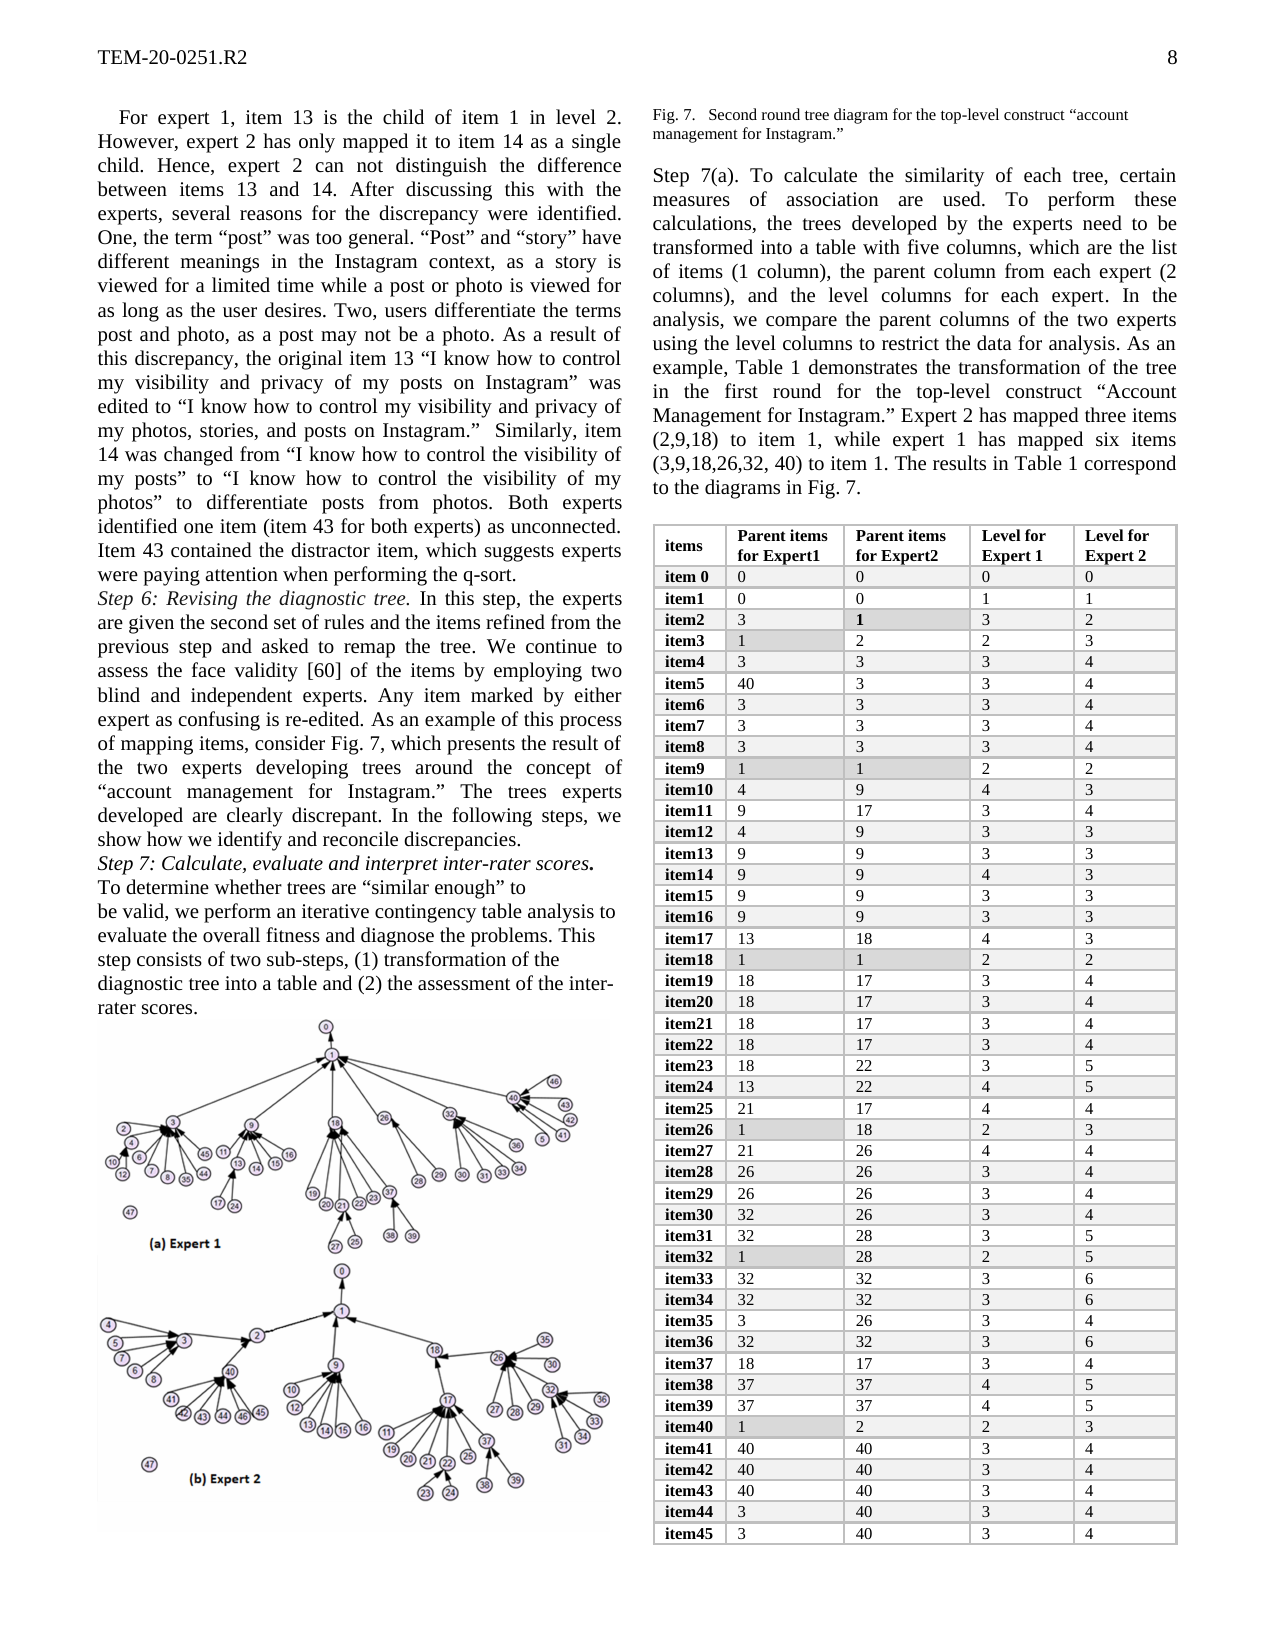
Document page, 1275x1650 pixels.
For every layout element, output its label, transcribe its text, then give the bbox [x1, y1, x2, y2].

table_cell 1 [845, 759, 969, 778]
table_cell 4 [727, 780, 843, 799]
table_cell item11 [655, 801, 725, 820]
table_cell 17 [845, 1035, 969, 1054]
table_cell 32 [727, 1332, 843, 1351]
table_cell item41 [655, 1439, 725, 1458]
table_cell 1 [727, 759, 843, 778]
table_cell 21 [727, 1141, 843, 1160]
table_cell 37 [845, 1375, 969, 1394]
table_cell 32 [727, 1205, 843, 1224]
table_cell 3 [1075, 929, 1175, 948]
table_cell 3 [971, 1460, 1073, 1479]
table_cell 3 [1075, 822, 1175, 841]
table_cell 40 [845, 1460, 969, 1479]
table_cell 3 [971, 844, 1073, 863]
table_cell 1 [727, 631, 843, 650]
table_cell 3 [971, 1524, 1073, 1543]
table_cell 4 [1075, 1354, 1175, 1373]
table_cell item8 [655, 737, 725, 756]
table_cell 4 [971, 1396, 1073, 1415]
table_header Parent items for Expert1 [727, 526, 843, 565]
table_cell 3 [971, 674, 1073, 693]
table_cell 26 [845, 1311, 969, 1330]
table_cell 37 [727, 1396, 843, 1415]
table_cell item25 [655, 1099, 725, 1118]
table_cell item6 [655, 695, 725, 714]
table_cell 4 [1075, 1460, 1175, 1479]
table_cell item12 [655, 822, 725, 841]
table_cell 32 [727, 1226, 843, 1245]
table_cell 3 [845, 652, 969, 671]
table_cell 3 [727, 716, 843, 735]
table_cell 22 [845, 1077, 969, 1096]
table_cell 3 [727, 1524, 843, 1543]
table_cell 3 [727, 1502, 843, 1521]
table_cell 3 [1075, 907, 1175, 926]
table_cell 3 [971, 1311, 1073, 1330]
table_cell 9 [727, 907, 843, 926]
text Step 7(a). To calculate the similarity of each tree, certain measures of association are used. To perform these calculations, the trees developed by the experts need to be transformed into a table with five columns, which are the list of items (1 column), the parent column from each expert (2 columns), and the level columns for each expert. In the analysis, we compare the parent columns of the two experts using the level columns to restrict the data for analysis. As an example, Table 1 demonstrates the transformation of the tree in the first round for the top-level construct “Account Management for Instagram.” Expert 2 has mapped three items (2,9,18) to item 1, while expert 1 has mapped six items (3,9,18,26,32, 40) to item 1. The results in Table 1 correspond to the diagrams in Fig. 7. [652, 162, 1177, 499]
table_cell 2 [1075, 610, 1175, 629]
table_cell 3 [727, 652, 843, 671]
table_header Parent items for Expert2 [845, 526, 969, 565]
table_cell 2 [971, 1247, 1073, 1266]
table_cell 4 [1075, 1184, 1175, 1203]
table_cell 4 [971, 1099, 1073, 1118]
table_cell 3 [727, 737, 843, 756]
table_cell 4 [1075, 737, 1175, 756]
table_cell item19 [655, 971, 725, 990]
table_cell 40 [727, 674, 843, 693]
table_cell item2 [655, 610, 725, 629]
table_cell 4 [1075, 1502, 1175, 1521]
table_cell 3 [1075, 844, 1175, 863]
table_cell item36 [655, 1332, 725, 1351]
table_cell 17 [845, 1354, 969, 1373]
table_cell 3 [971, 822, 1073, 841]
text Fig. 7. Second round tree diagram for the top-level construct “account management for Instagram.” [652, 105, 1177, 143]
table_cell 5 [1075, 1077, 1175, 1096]
table_cell item45 [655, 1524, 725, 1543]
text For expert 1, item 13 is the child of item 1 in level 2. However, expert 2 has only mapped it to item 14 as a single child. Hence, expert 2 can not distinguish the difference between items 13 and 14. After discussing this with the experts, several reasons for the discrepancy were identified. One, the term “post” was too general. “Post” and “story” have different meanings in the Instagram context, as a story is viewed for a limited time while a post or photo is viewed for as long as the user desires. Two, users differentiate the terms post and photo, as a post may not be a photo. As a result of this discrepancy, the original item 13 “I know how to control my visibility and privacy of my posts on Instagram” was edited to “I know how to control my visibility and privacy of my photos, stories, and posts on Instagram.” Similarly, item 14 was changed from “I know how to control the visibility of my posts” to “I know how to control the visibility of my photos” to differentiate posts from photos. Both experts identified one item (item 43 for both experts) as unconnected. Item 43 contained the distractor item, which suggests experts were paying attention when performing the q-sort. [97, 105, 622, 586]
table_cell 4 [1075, 652, 1175, 671]
table_cell item32 [655, 1247, 725, 1266]
table_cell 2 [845, 1417, 969, 1436]
table_cell 40 [727, 1460, 843, 1479]
table_cell 22 [845, 1056, 969, 1075]
table_cell 3 [1075, 865, 1175, 884]
table_cell 3 [727, 610, 843, 629]
table_cell item1 [655, 589, 725, 608]
table_cell item34 [655, 1290, 725, 1309]
table_cell 37 [727, 1375, 843, 1394]
table_cell item9 [655, 759, 725, 778]
table_cell 13 [727, 1077, 843, 1096]
table_cell 18 [727, 971, 843, 990]
table_cell 3 [971, 1035, 1073, 1054]
table_cell item42 [655, 1460, 725, 1479]
table_cell 17 [845, 1099, 969, 1118]
table_cell 0 [971, 567, 1073, 586]
table_cell 4 [727, 822, 843, 841]
table_cell 4 [1075, 1141, 1175, 1160]
table_cell 3 [971, 1290, 1073, 1309]
table_cell 4 [1075, 1162, 1175, 1181]
table_cell 3 [845, 737, 969, 756]
table_cell 28 [845, 1247, 969, 1266]
table_cell item37 [655, 1354, 725, 1373]
table_cell 1 [727, 1247, 843, 1266]
table_cell 18 [727, 1354, 843, 1373]
table_cell 4 [971, 1375, 1073, 1394]
table_cell 4 [1075, 1439, 1175, 1458]
table_cell 4 [971, 865, 1073, 884]
table_cell 5 [1075, 1396, 1175, 1415]
table_cell 9 [727, 865, 843, 884]
table_cell 9 [727, 801, 843, 820]
table_cell 40 [727, 1481, 843, 1500]
table_header items [655, 526, 725, 565]
table_cell 1 [845, 610, 969, 629]
table_cell 4 [1075, 971, 1175, 990]
table_cell item13 [655, 844, 725, 863]
table_cell item22 [655, 1035, 725, 1054]
table_cell 3 [971, 1481, 1073, 1500]
table_cell item14 [655, 865, 725, 884]
table_cell item 0 [655, 567, 725, 586]
table_cell 1 [971, 589, 1073, 608]
table_cell 6 [1075, 1269, 1175, 1288]
table_cell 9 [845, 844, 969, 863]
table_cell item5 [655, 674, 725, 693]
table_cell 21 [727, 1099, 843, 1118]
table_cell 4 [1075, 1035, 1175, 1054]
table_cell 3 [971, 971, 1073, 990]
table_cell 32 [845, 1269, 969, 1288]
table_cell 9 [727, 844, 843, 863]
table_cell 4 [1075, 1099, 1175, 1118]
table_cell 4 [1075, 716, 1175, 735]
table_cell 4 [971, 929, 1073, 948]
table_cell 5 [1075, 1056, 1175, 1075]
table_cell 9 [845, 907, 969, 926]
table_cell 26 [845, 1205, 969, 1224]
table_cell 3 [971, 1439, 1073, 1458]
table_cell 3 [845, 695, 969, 714]
table_cell 40 [727, 1439, 843, 1458]
table_cell 2 [1075, 950, 1175, 969]
table_cell 13 [727, 929, 843, 948]
table_cell 2 [971, 631, 1073, 650]
table_cell 3 [971, 1354, 1073, 1373]
table_cell 9 [845, 865, 969, 884]
table_cell 3 [727, 695, 843, 714]
table_cell 3 [971, 1332, 1073, 1351]
table_cell item20 [655, 992, 725, 1011]
table_cell item29 [655, 1184, 725, 1203]
table_cell 3 [971, 1502, 1073, 1521]
table_cell 32 [727, 1269, 843, 1288]
table_cell 32 [845, 1332, 969, 1351]
table_cell item35 [655, 1311, 725, 1330]
table_cell item21 [655, 1014, 725, 1033]
table_cell 3 [971, 695, 1073, 714]
table_cell 9 [845, 886, 969, 905]
table_cell 0 [727, 567, 843, 586]
table_cell 40 [845, 1524, 969, 1543]
table_cell 4 [1075, 801, 1175, 820]
table_cell 2 [845, 631, 969, 650]
picture [97, 1019, 610, 1532]
table_cell 4 [971, 780, 1073, 799]
table_cell 40 [845, 1481, 969, 1500]
table_cell item30 [655, 1205, 725, 1224]
table_cell 5 [1075, 1226, 1175, 1245]
table_cell 3 [971, 801, 1073, 820]
table_cell 17 [845, 992, 969, 1011]
table_cell item16 [655, 907, 725, 926]
table_cell 1 [727, 950, 843, 969]
table_cell 4 [1075, 992, 1175, 1011]
table_cell 2 [971, 1120, 1073, 1139]
table_cell 2 [1075, 759, 1175, 778]
table_cell 40 [845, 1502, 969, 1521]
table_cell 0 [727, 589, 843, 608]
table_cell 4 [1075, 1205, 1175, 1224]
table_cell 0 [1075, 567, 1175, 586]
table_cell item23 [655, 1056, 725, 1075]
table_cell item33 [655, 1269, 725, 1288]
table_cell 26 [845, 1184, 969, 1203]
table_cell 3 [971, 886, 1073, 905]
table_cell item27 [655, 1141, 725, 1160]
table_cell 3 [1075, 780, 1175, 799]
table_cell 4 [1075, 1481, 1175, 1500]
table_cell 17 [845, 801, 969, 820]
table_cell 18 [727, 1035, 843, 1054]
table_cell item43 [655, 1481, 725, 1500]
table_cell 3 [971, 716, 1073, 735]
table_header Level for Expert 2 [1075, 526, 1175, 565]
table_cell 1 [727, 1417, 843, 1436]
table_cell 4 [1075, 1524, 1175, 1543]
table_cell 3 [1075, 1120, 1175, 1139]
table_cell 3 [971, 737, 1073, 756]
table_cell 3 [971, 1184, 1073, 1203]
table_cell 37 [845, 1396, 969, 1415]
table_cell 1 [727, 1120, 843, 1139]
table_cell 3 [971, 907, 1073, 926]
table_cell item28 [655, 1162, 725, 1181]
table_cell 9 [727, 886, 843, 905]
table_cell 3 [1075, 631, 1175, 650]
table_cell item24 [655, 1077, 725, 1096]
table_cell 4 [1075, 695, 1175, 714]
table_cell 3 [845, 716, 969, 735]
table_cell 2 [971, 759, 1073, 778]
table_cell 9 [845, 780, 969, 799]
table_cell 0 [845, 567, 969, 586]
table_cell item10 [655, 780, 725, 799]
table_cell 3 [1075, 1417, 1175, 1436]
table_cell 3 [1075, 886, 1175, 905]
table_cell 3 [727, 1311, 843, 1330]
table_cell item38 [655, 1375, 725, 1394]
table_cell 32 [845, 1290, 969, 1309]
table_cell 26 [727, 1162, 843, 1181]
table_cell item31 [655, 1226, 725, 1245]
table_cell 5 [1075, 1247, 1175, 1266]
table_cell 3 [971, 610, 1073, 629]
table_cell 28 [845, 1226, 969, 1245]
table_cell item7 [655, 716, 725, 735]
table_cell 4 [1075, 1311, 1175, 1330]
table_cell 40 [845, 1439, 969, 1458]
table_cell 3 [971, 652, 1073, 671]
table_cell 4 [1075, 674, 1175, 693]
table_cell 9 [845, 822, 969, 841]
table_cell 4 [1075, 1014, 1175, 1033]
table_cell 18 [845, 929, 969, 948]
table_cell item15 [655, 886, 725, 905]
table_cell 18 [727, 1056, 843, 1075]
table_cell 3 [971, 1205, 1073, 1224]
table_cell 3 [845, 674, 969, 693]
table_cell 17 [845, 971, 969, 990]
table_cell 17 [845, 1014, 969, 1033]
text Step 6: Revising the diagnostic tree. In this step, the experts are given the second set of rules and the items refined from the previous step and asked to remap the tree. We continue to assess the face validity [60] of the items by employing two blind and independent experts. Any item marked by either expert as confusing is re-edited. As an example of this process of mapping items, consider Fig. 7, which presents the result of the two experts developing trees around the concept of “account management for Instagram.” The trees experts developed are clearly discrepant. In the following steps, we show how we identify and reconcile discrepancies. [97, 586, 622, 851]
table_cell item44 [655, 1502, 725, 1521]
table_cell 32 [727, 1290, 843, 1309]
table_cell 3 [971, 1226, 1073, 1245]
table_cell 0 [845, 589, 969, 608]
table_cell 1 [1075, 589, 1175, 608]
table_cell item3 [655, 631, 725, 650]
table_cell 1 [845, 950, 969, 969]
table_cell 6 [1075, 1290, 1175, 1309]
table_cell item18 [655, 950, 725, 969]
table_cell 18 [845, 1120, 969, 1139]
table_cell item26 [655, 1120, 725, 1139]
table_cell 18 [727, 1014, 843, 1033]
table_cell 4 [971, 1077, 1073, 1096]
table_cell item17 [655, 929, 725, 948]
table_cell 2 [971, 1417, 1073, 1436]
table_cell 3 [971, 1269, 1073, 1288]
table_cell 3 [971, 1014, 1073, 1033]
table_cell 5 [1075, 1375, 1175, 1394]
table_cell 4 [971, 1141, 1073, 1160]
table_cell item40 [655, 1417, 725, 1436]
table_header Level for Expert 1 [971, 526, 1073, 565]
table_cell item4 [655, 652, 725, 671]
table_cell 3 [971, 992, 1073, 1011]
table_cell 18 [727, 992, 843, 1011]
table_cell 26 [845, 1141, 969, 1160]
table_cell 26 [845, 1162, 969, 1181]
table_cell 3 [971, 1162, 1073, 1181]
table_cell 26 [727, 1184, 843, 1203]
table_cell 2 [971, 950, 1073, 969]
table_cell 3 [971, 1056, 1073, 1075]
table_cell item39 [655, 1396, 725, 1415]
table_cell 6 [1075, 1332, 1175, 1351]
